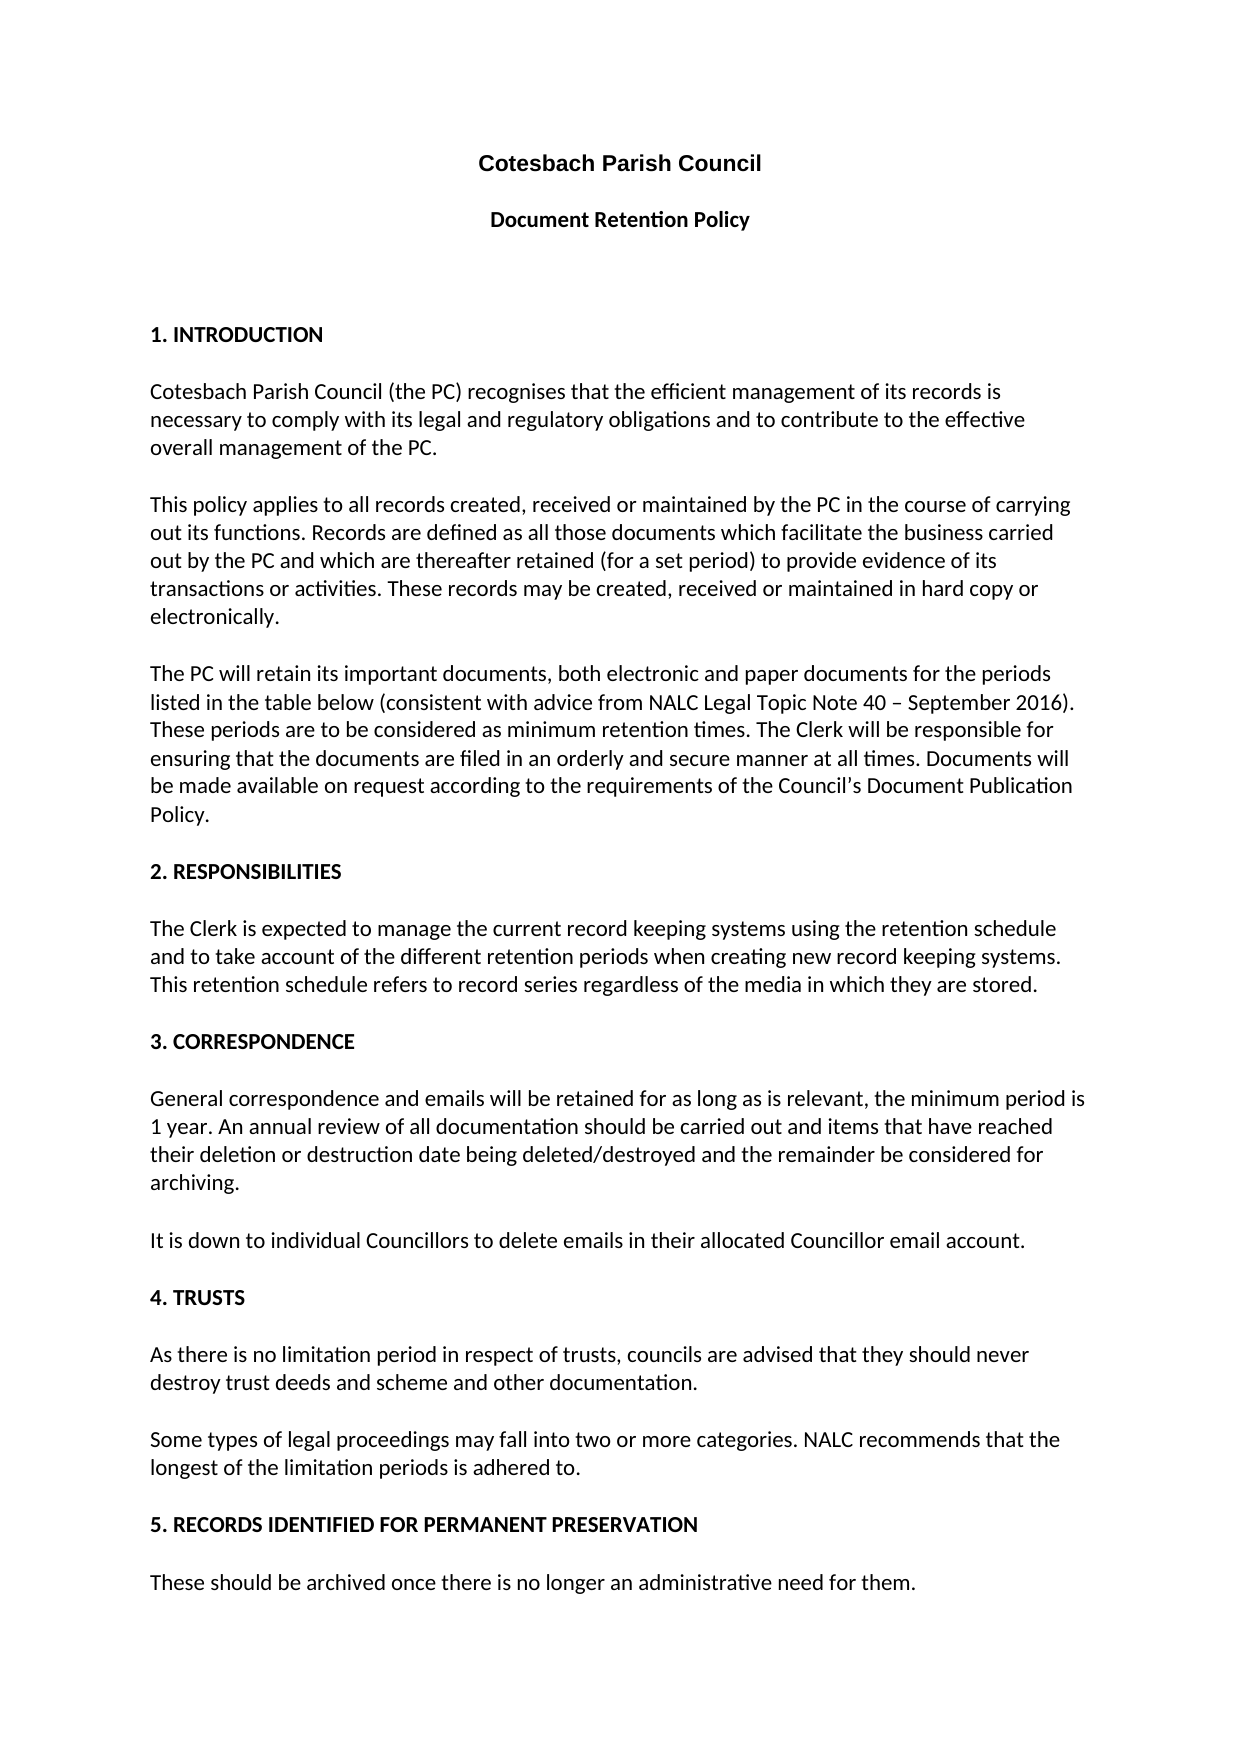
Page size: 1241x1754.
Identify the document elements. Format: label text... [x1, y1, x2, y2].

text The Clerk is expected to manage the current record keeping systems using the retention schedule and to take account of the different retention periods when creating new record keeping systems. This retention schedule refers to record series regardless of the media in which they are stored. [150, 914, 1090, 998]
text 2. RESPONSIBILITIES [150, 857, 1090, 885]
text This policy applies to all records created, received or maintained by the PC in the course of carrying out its functions. Records are defined as all those documents which facilitate the business carried out by the PC and which are thereafter retained (for a set period) to provide evidence of its transactions or activities. These records may be created, received or maintained in hard copy or electronically. [150, 490, 1090, 630]
text 5. RECORDS IDENTIFIED FOR PERMANENT PRESERVATION [150, 1511, 1090, 1538]
text 1. INTRODUCTION [150, 320, 1090, 348]
text 4. TRUSTS [150, 1283, 1090, 1311]
text The PC will retain its important documents, both electronic and paper documents for the periods listed in the table below (consistent with advice from NALC Legal Topic Note 40 – September 2016). These periods are to be considered as minimum retention times. The Clerk will be responsible for ensuring that the documents are filed in an orderly and secure manner at all times. Documents will be made available on request according to the requirements of the Council’s Document Publication Policy. [150, 659, 1090, 828]
text Cotesbach Parish Council (the PC) recognises that the efficient management of its records is necessary to comply with its legal and regulatory obligations and to contribute to the effective overall management of the PC. [150, 377, 1090, 461]
text 3. CORRESPONDENCE [150, 1027, 1090, 1055]
text Cotesbach Parish Council [150, 150, 1090, 176]
text Some types of legal proceedings may fall into two or more categories. NALC recommends that the longest of the limitation periods is adhered to. [150, 1425, 1090, 1481]
text As there is no limitation period in respect of trusts, councils are advised that they should never destroy trust deeds and scheme and other documentation. [150, 1340, 1090, 1396]
text General correspondence and emails will be retained for as long as is relevant, the minimum period is 1 year. An annual review of all documentation should be carried out and items that have reached their deletion or destruction date being deleted/destroyed and the remainder be considered for archiving. [150, 1084, 1090, 1197]
text Document Retention Policy [150, 206, 1090, 233]
text It is down to individual Councillors to delete emails in their allocated Councillor email account. [150, 1226, 1090, 1254]
text These should be archived once there is no longer an administrative need for them. [150, 1568, 1090, 1596]
